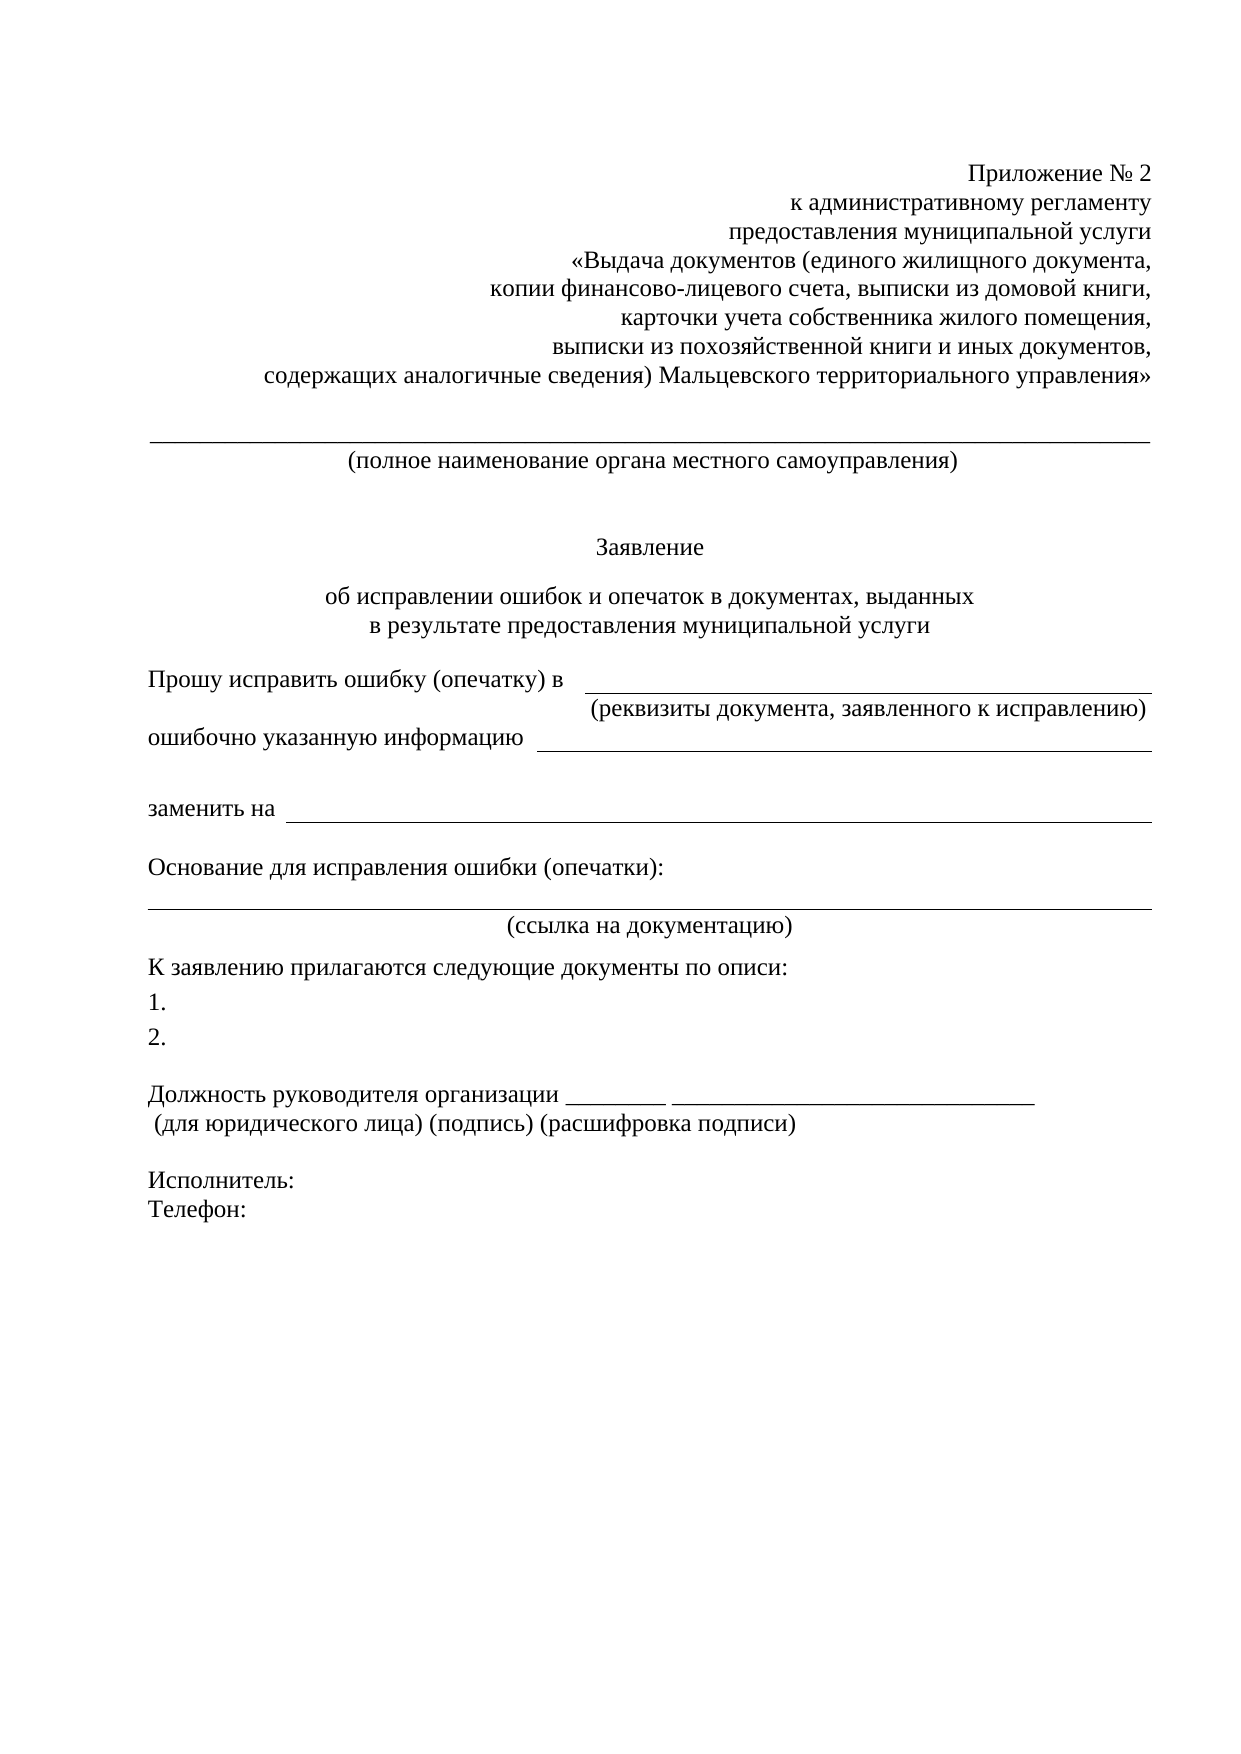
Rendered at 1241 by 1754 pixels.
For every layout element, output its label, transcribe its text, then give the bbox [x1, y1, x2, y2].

text заменить на [148, 793, 1152, 822]
text (реквизиты документа, заявленного к исправлению) [585, 694, 1152, 722]
text предоставления муниципальной услуги [148, 216, 1152, 245]
text 2. [148, 1022, 1152, 1050]
text Основание для исправления ошибки (опечатки): [148, 852, 1152, 881]
text (ссылка на документацию) [148, 910, 1152, 939]
text «Выдача документов (единого жилищного документа, [148, 245, 1152, 273]
text ошибочно указанную информацию [148, 722, 1152, 751]
text копии финансово-лицевого счета, выписки из домовой книги, [148, 273, 1152, 302]
text Телефон: [148, 1194, 1152, 1223]
text карточки учета собственника жилого помещения, [148, 302, 1152, 331]
text к административному регламенту [148, 187, 1152, 216]
text выписки из похозяйственной книги и иных документов, [148, 331, 1152, 360]
text Заявление [148, 532, 1152, 560]
text Должность руководителя организации ________ _____________________________ [148, 1079, 1152, 1108]
text ________________________________________________________________________________ [148, 417, 1152, 445]
text (полное наименование органа местного самоуправления) [148, 445, 1152, 474]
text 1. [148, 987, 1152, 1015]
text Приложение № 2 [148, 158, 1152, 187]
text содержащих аналогичные сведения) Мальцевского территориального управления» [148, 360, 1152, 388]
text (для юридического лица) (подпись) (расшифровка подписи) [148, 1108, 1152, 1137]
text К заявлению прилагаются следующие документы по описи: [148, 952, 1152, 980]
text Исполнитель: [148, 1165, 1152, 1194]
text Прошу исправить ошибку (опечатку) в [148, 664, 1152, 692]
text об исправлении ошибок и опечаток в документах, выданных в результате предоставления муниципальной услуги [148, 581, 1152, 639]
